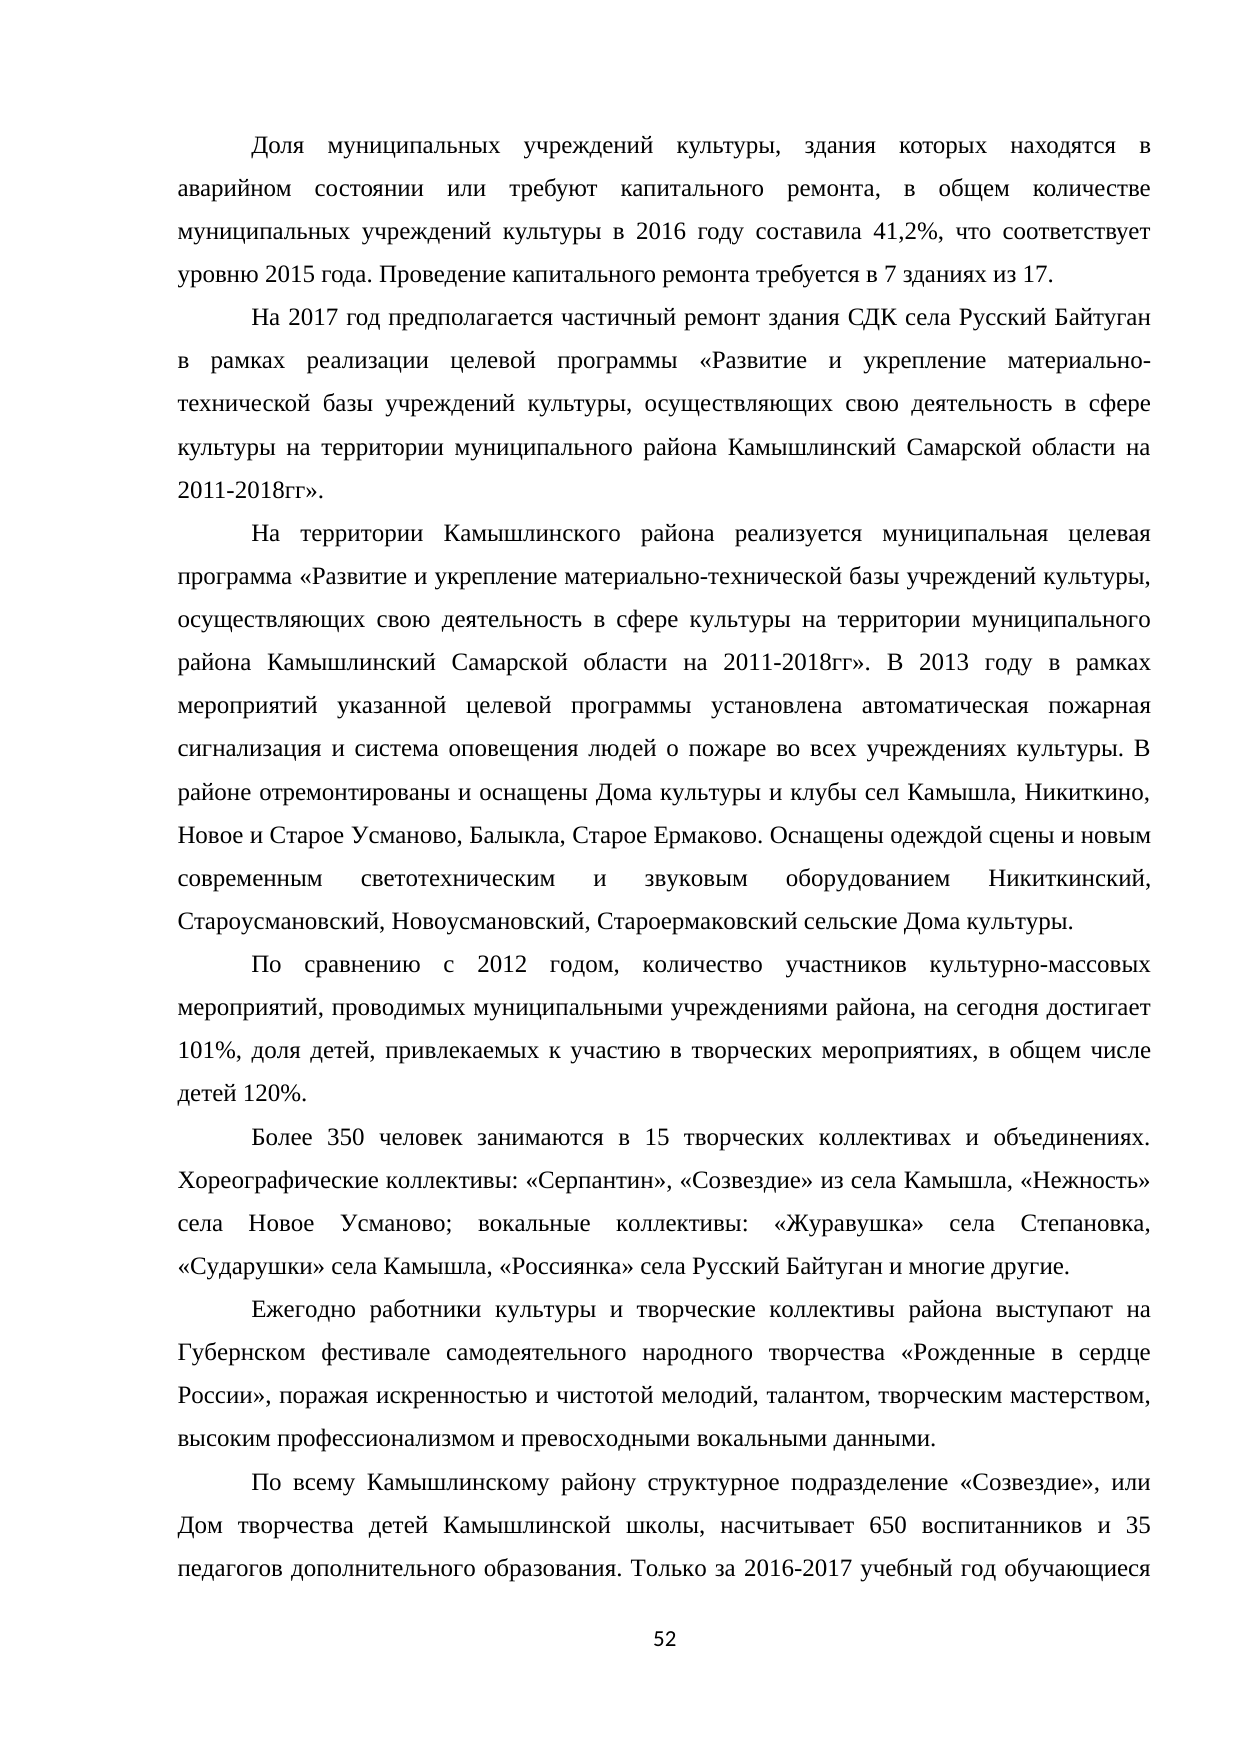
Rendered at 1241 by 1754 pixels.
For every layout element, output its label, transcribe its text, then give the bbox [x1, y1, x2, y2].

text На 2017 год предполагается частичный ремонт здания СДК села Русский Байтуган в рамках реализации целевой программы «Развитие и укрепление материально-технической базы учреждений культуры, осуществляющих свою деятельность в сфере культуры на территории муниципального района Камышлинский Самарской области на 2011-2018гг». [177, 302, 1152, 503]
text По сравнению с 2012 годом, количество участников культурно-массовых мероприятий, проводимых муниципальными учреждениями района, на сегодня достигает 101%, доля детей, привлекаемых к участию в творческих мероприятиях, в общем числе детей 120%. [177, 949, 1152, 1107]
text На территории Камышлинского района реализуется муниципальная целевая программа «Развитие и укрепление материально-технической базы учреждений культуры, осуществляющих свою деятельность в сфере культуры на территории муниципального района Камышлинский Самарской области на 2011-2018гг». В 2013 году в рамках мероприятий указанной целевой программы установлена автоматическая пожарная сигнализация и система оповещения людей о пожаре во всех учреждениях культуры. В районе отремонтированы и оснащены Дома культуры и клубы сел Камышла, Никиткино, Новое и Старое Усманово, Балыкла, Старое Ермаково. Оснащены одеждой сцены и новым современным светотехническим и звуковым оборудованием Никиткинский, Староусмановский, Новоусмановский, Староермаковский сельские Дома культуры. [177, 518, 1152, 935]
text Доля муниципальных учреждений культуры, здания которых находятся в аварийном состоянии или требуют капитального ремонта, в общем количестве муниципальных учреждений культуры в 2016 году составила 41,2%, что соответствует уровню 2015 года. Проведение капитального ремонта требуется в 7 зданиях из 17. [177, 130, 1152, 288]
text Более 350 человек занимаются в 15 творческих коллективах и объединениях. Хореографические коллективы: «Серпантин», «Созвездие» из села Камышла, «Нежность» села Новое Усманово; вокальные коллективы: «Журавушка» села Степановка, «Сударушки» села Камышла, «Россиянка» села Русский Байтуган и многие другие. [177, 1122, 1152, 1280]
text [177, 1467, 1152, 1582]
text Ежегодно работники культуры и творческие коллективы района выступают на Губернском фестивале самодеятельного народного творчества «Рожденные в сердце России», поражая искренностью и чистотой мелодий, талантом, творческим мастерством, высоким профессионализмом и превосходными вокальными данными. [177, 1294, 1152, 1452]
